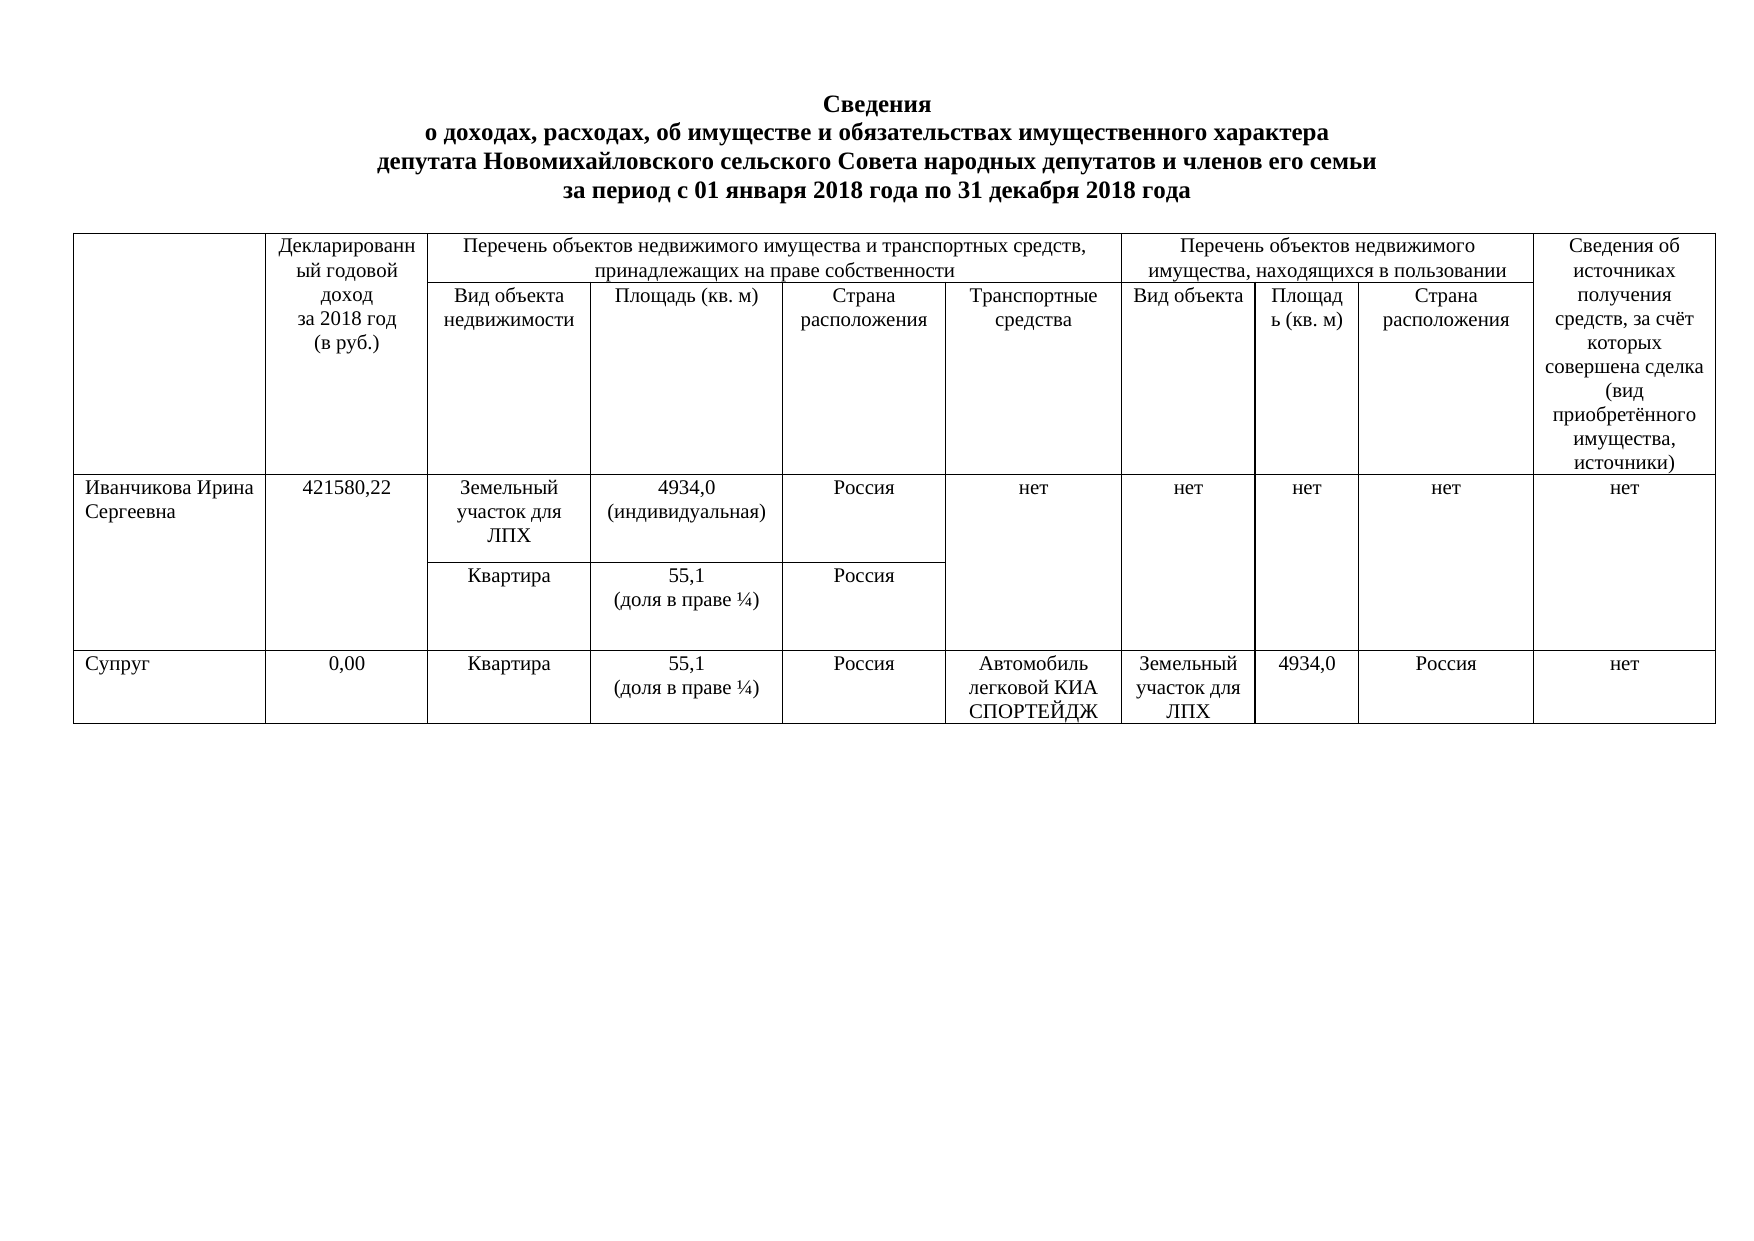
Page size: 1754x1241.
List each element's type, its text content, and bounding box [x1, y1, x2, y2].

table_cell 55,1 (доля в праве ¼) [591, 651, 782, 723]
table_cell нет [1256, 475, 1358, 649]
table_cell Площадь (кв. м) [591, 283, 782, 474]
table_cell 4934,0 [1256, 651, 1358, 723]
table_cell нет [946, 475, 1121, 649]
table_header Сведения об источниках получения средств, за счёт которых совершена сделка (вид приобретённого имущества, источники) [1534, 234, 1715, 474]
table_cell нет [1534, 651, 1715, 723]
table_header [74, 234, 265, 474]
table_cell Квартира [428, 651, 590, 723]
table_cell 421580,22 [266, 475, 427, 649]
table_cell Страна расположения [1359, 283, 1533, 474]
table_cell 0,00 [266, 651, 427, 723]
table_cell Россия [783, 475, 945, 562]
table_header Декларированный годовой доход за 2018 год (в руб.) [266, 234, 427, 474]
text депутата Новомихайловского сельского Совета народных депутатов и членов его семьи [118, 146, 1636, 175]
table_cell Земельный участок для ЛПХ [428, 475, 590, 562]
table_cell Площадь (кв. м) [1256, 283, 1358, 474]
table_header Перечень объектов недвижимого имущества, находящихся в пользовании [1122, 234, 1533, 282]
table_cell нет [1534, 475, 1715, 649]
table_cell нет [1359, 475, 1533, 649]
table_cell Земельный участок для ЛПХ [1122, 651, 1254, 723]
text о доходах, расходах, об имуществе и обязательствах имущественного характера [118, 117, 1636, 146]
table_cell Страна расположения [783, 283, 945, 474]
table_cell Супруг [74, 651, 265, 723]
table_cell 4934,0 (индивидуальная) [591, 475, 782, 562]
text Сведения [118, 89, 1636, 117]
table_cell Россия [783, 651, 945, 723]
table_cell Автомобиль легковой КИА СПОРТЕЙДЖ [946, 651, 1121, 723]
table_cell Вид объекта недвижимости [428, 283, 590, 474]
table_header Перечень объектов недвижимого имущества и транспортных средств, принадлежащих на праве собственности [428, 234, 1121, 282]
text за период с 01 января 2018 года по 31 декабря 2018 года [118, 175, 1636, 204]
table_cell нет [1122, 475, 1254, 649]
table_cell 55,1 (доля в праве ¼) [591, 563, 782, 649]
table_cell Квартира [428, 563, 590, 649]
table_cell Транспортные средства [946, 283, 1121, 474]
table_cell Иванчикова Ирина Сергеевна [74, 475, 265, 649]
table_cell Россия [783, 563, 945, 649]
table_cell Россия [1359, 651, 1533, 723]
table_cell Вид объекта [1122, 283, 1254, 474]
